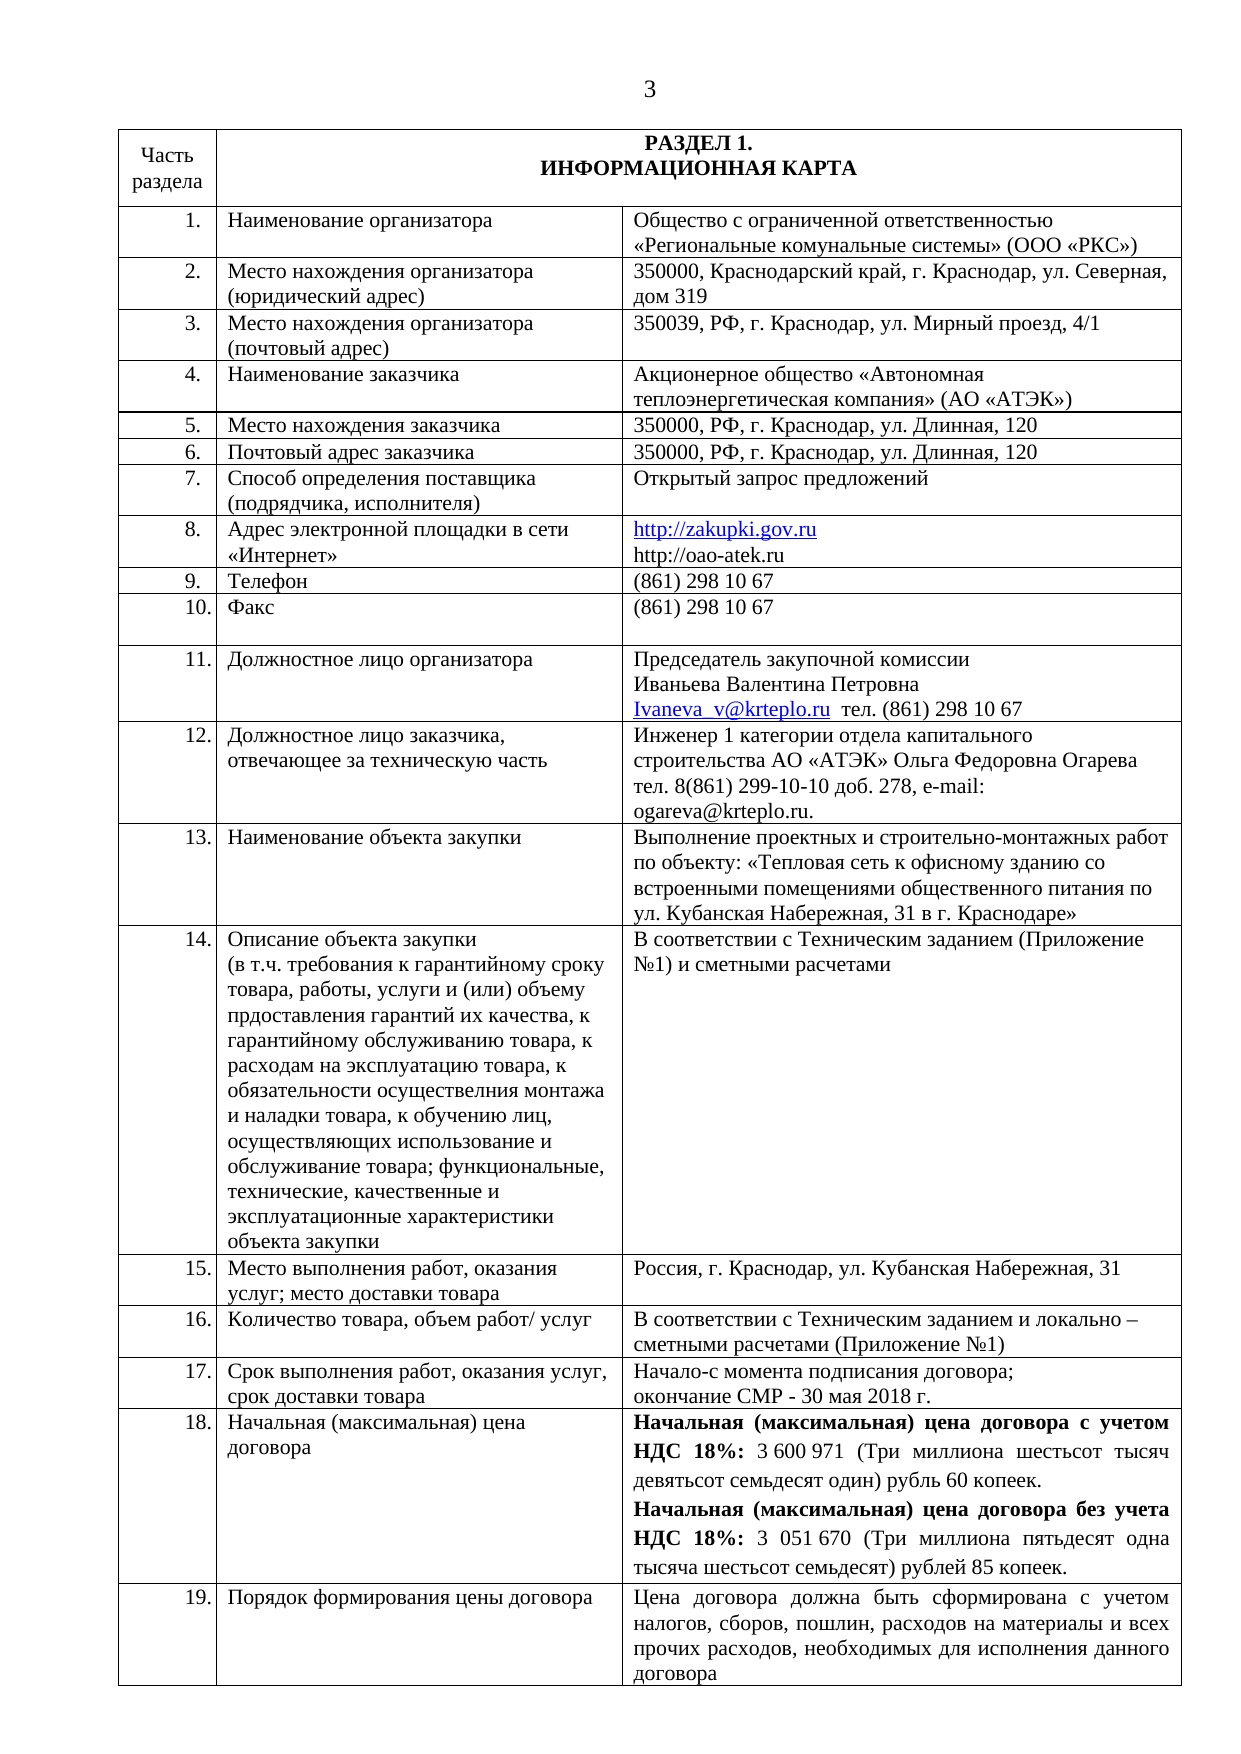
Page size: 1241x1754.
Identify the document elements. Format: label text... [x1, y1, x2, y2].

table_cell [119, 1306, 216, 1357]
table_cell Инженер 1 категории отдела капитального строительства АО «АТЭК» Ольга Федоровна Огарева тел. 8(861) 299-10-10 доб. 278, e-mail: ogareva@krteplo.ru. [623, 722, 1181, 823]
table_cell Начальная (максимальная) цена договора [217, 1409, 622, 1583]
table_cell Общество с ограниченной ответственностью «Региональные комунальные системы» (ООО «РКС») [623, 207, 1181, 257]
table_cell Место выполнения работ, оказания услуг; место доставки товара [217, 1255, 622, 1305]
table_cell [119, 824, 216, 925]
table_cell Цена договора должна быть сформирована с учетом налогов, сборов, пошлин, расходов на материалы и всех прочих расходов, необходимых для исполнения данного договора [623, 1584, 1181, 1685]
table_cell Способ определения поставщика (подрядчика, исполнителя) [217, 465, 622, 515]
table_cell [119, 465, 216, 515]
table_cell Должностное лицо заказчика, отвечающее за техническую часть [217, 722, 622, 823]
table_cell 350000, Краснодарский край, г. Краснодар, ул. Северная, дом 319 [623, 258, 1181, 308]
table_cell Россия, г. Краснодар, ул. Кубанская Набережная, 31 [623, 1255, 1181, 1305]
table_cell Адрес электронной площадки в сети «Интернет» [217, 516, 622, 567]
table_cell В соответствии с Техническим заданием и локально – сметными расчетами (Приложение №1) [623, 1306, 1181, 1357]
table_cell Наименование организатора [217, 207, 622, 257]
table_cell Наименование объекта закупки [217, 824, 622, 925]
table_cell (861) 298 10 67 [623, 594, 1181, 644]
table_cell 350039, РФ, г. Краснодар, ул. Мирный проезд, 4/1 [623, 310, 1181, 360]
table_header РАЗДЕЛ 1. ИНФОРМАЦИОННАЯ КАРТА [217, 130, 1181, 206]
table_cell Председатель закупочной комиссии Иваньева Валентина Петровна Ivaneva_v@krteplo.ru тел. (861) 298 10 67 [623, 646, 1181, 721]
table_cell [119, 1255, 216, 1305]
table_cell Факс [217, 594, 622, 644]
table_cell (861) 298 10 67 [623, 568, 1181, 593]
table_cell Описание объекта закупки (в т.ч. требования к гарантийному сроку товара, работы, услуги и (или) объему прдоставления гарантий их качества, к гарантийному обслуживанию товара, к расходам на эксплуатацию товара, к обязательности осуществелния монтажа и наладки товара, к обучению лиц, осуществляющих использование и обслуживание товара; функциональные, технические, качественные и эксплуатационные характеристики объекта закупки [217, 926, 622, 1254]
table_cell Должностное лицо организатора [217, 646, 622, 721]
table_cell [119, 439, 216, 464]
table_cell http://zakupki.gov.ru http://oao-atek.ru [623, 516, 1181, 567]
table_cell [119, 646, 216, 721]
table_cell Количество товара, объем работ/ услуг [217, 1306, 622, 1357]
table_cell [119, 413, 216, 438]
table_cell 350000, РФ, г. Краснодар, ул. Длинная, 120 [623, 439, 1181, 464]
table_cell [119, 258, 216, 308]
table_cell Порядок формирования цены договора [217, 1584, 622, 1685]
table_cell [119, 926, 216, 1254]
table_cell Почтовый адрес заказчика [217, 439, 622, 464]
table_cell [119, 1358, 216, 1408]
table_cell Начальная (максимальная) цена договора с учетом НДС 18%: 3 600 971 (Три миллиона шестьсот тысяч девятьсот семьдесят один) рубль 60 копеек. Начальная (максимальная) цена договора без учета НДС 18%: 3 051 670 (Три миллиона пятьдесят одна тысяча шестьсот семьдесят) рублей 85 копеек. [623, 1409, 1181, 1583]
table_cell Наименование заказчика [217, 361, 622, 411]
table_cell Место нахождения организатора (почтовый адрес) [217, 310, 622, 360]
table_cell [119, 1584, 216, 1685]
table_cell Место нахождения заказчика [217, 413, 622, 438]
table_cell Акционерное общество «Автономная теплоэнергетическая компания» (АО «АТЭК») [623, 361, 1181, 411]
table_header Часть раздела [119, 130, 216, 206]
table_cell [119, 722, 216, 823]
table_cell [119, 594, 216, 644]
table_cell [119, 207, 216, 257]
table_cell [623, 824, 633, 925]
table_cell [119, 568, 216, 593]
table_cell Место нахождения организатора (юридический адрес) [217, 258, 622, 308]
table_cell В соответствии с Техническим заданием (Приложение №1) и сметными расчетами [623, 926, 1181, 1254]
table_cell Открытый запрос предложений [623, 465, 1181, 515]
table_cell Начало-с момента подписания договора; окончание СМР - 30 мая 2018 г. [623, 1358, 1181, 1408]
table_cell Телефон [217, 568, 622, 593]
table_cell [119, 361, 216, 411]
table_cell [119, 310, 216, 360]
table_cell [119, 516, 216, 567]
table_cell Срок выполнения работ, оказания услуг, срок доставки товара [217, 1358, 622, 1408]
table_cell 350000, РФ, г. Краснодар, ул. Длинная, 120 [623, 413, 1181, 438]
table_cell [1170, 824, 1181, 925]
table_cell [119, 1409, 216, 1583]
